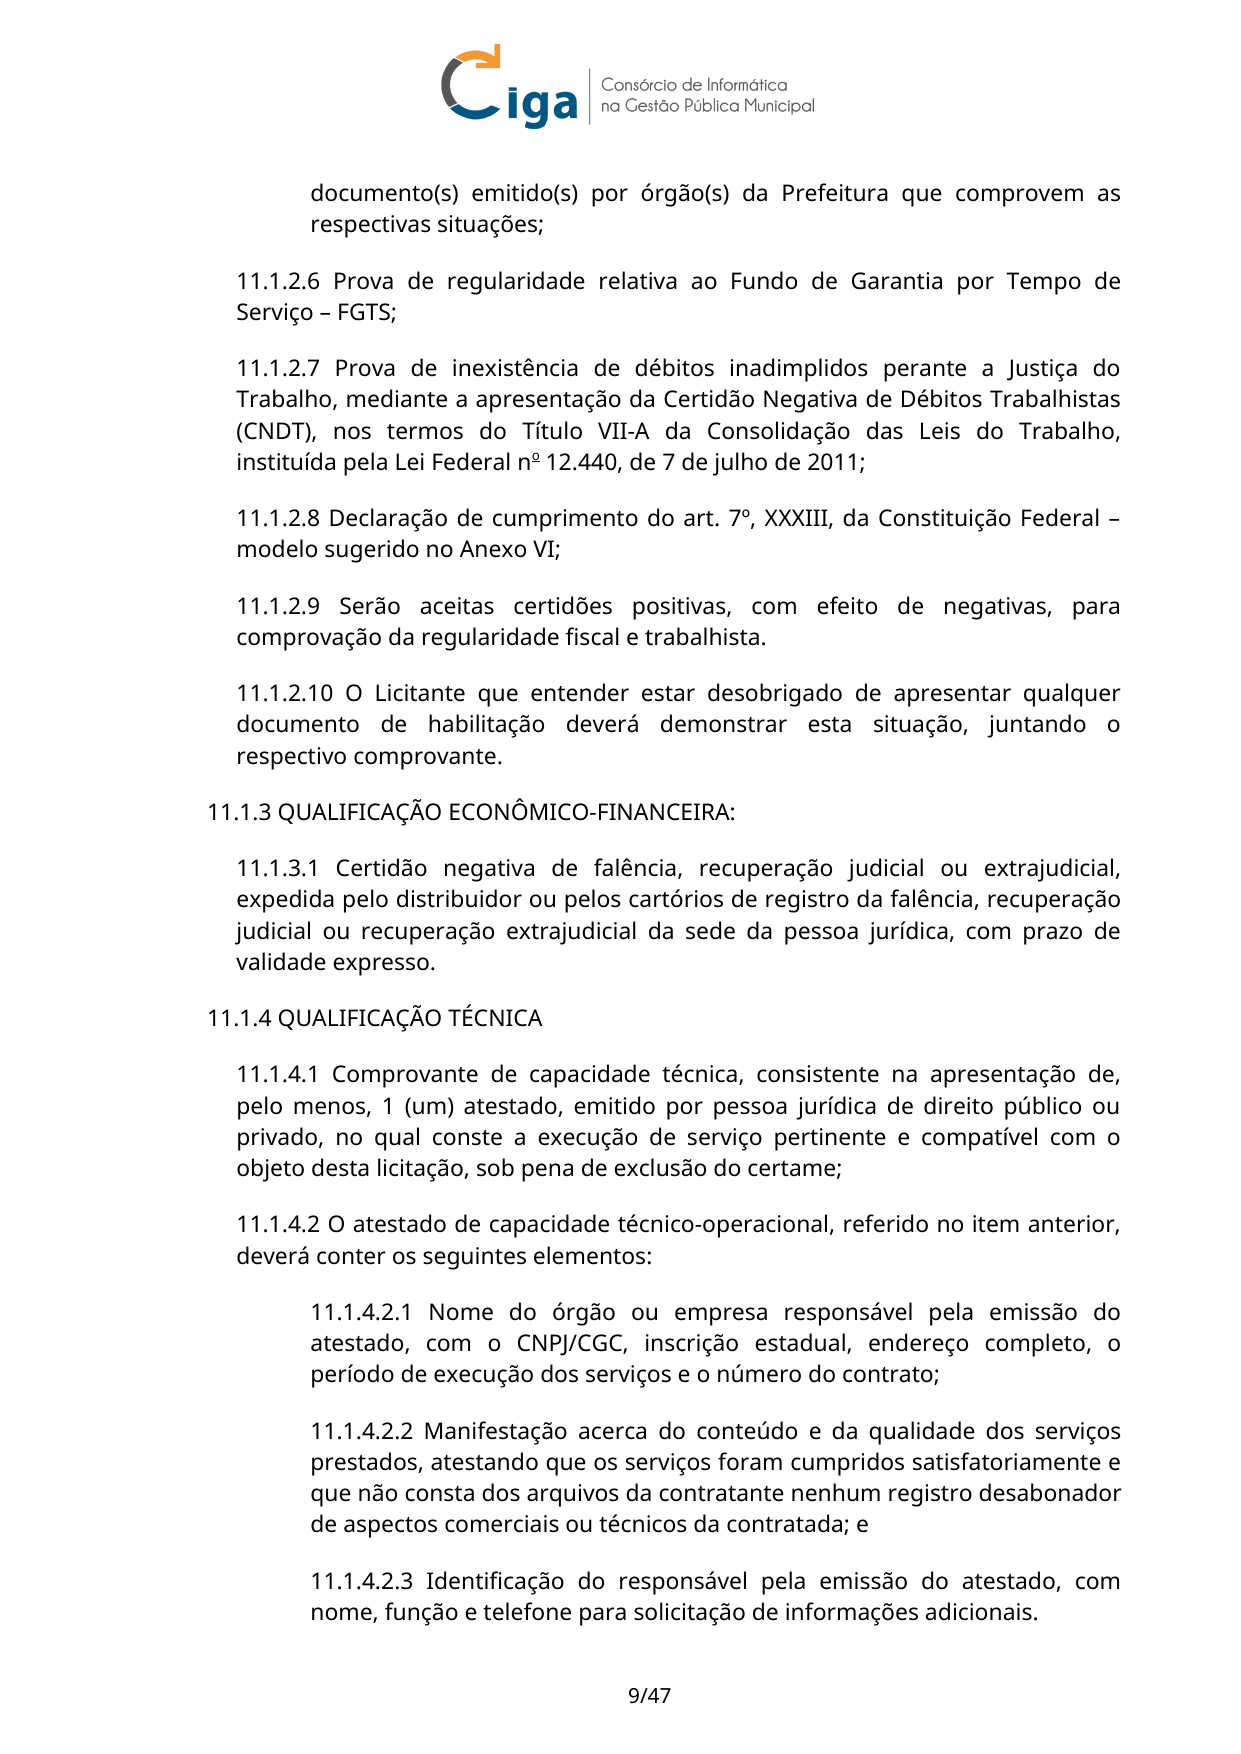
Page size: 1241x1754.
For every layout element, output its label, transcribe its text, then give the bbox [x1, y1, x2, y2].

picture [441, 44, 859, 129]
text 11.1.4.2 O atestado de capacidade técnico-operacional, referido no item anterior, deverá conter os seguintes elementos: [236, 1208, 1122, 1271]
picture [531, 99, 540, 111]
text 11.1.4.2.2 Manifestação acerca do conteúdo e da qualidade dos serviços prestados, atestando que os serviços foram cumpridos satisfatoriamente e que não consta dos arquivos da contratante nenhum registro desabonador de aspectos comerciais ou técnicos da contratada; e [310, 1415, 1122, 1540]
text 11.1.2.8 Declaração de cumprimento do art. 7º, XXXIII, da Constituição Federal – modelo sugerido no Anexo VI; [236, 502, 1122, 565]
text 11.1.3 QUALIFICAÇÃO ECONÔMICO-FINANCEIRA: [207, 796, 1122, 827]
text 11.1.2.10 O Licitante que entender estar desobrigado de apresentar qualquer documento de habilitação deverá demonstrar esta situação, juntando o respectivo comprovante. [236, 677, 1122, 771]
text 11.1.4.1 Comprovante de capacidade técnica, consistente na apresentação de, pelo menos, 1 (um) atestado, emitido por pessoa jurídica de direito público ou privado, no qual conste a execução de serviço pertinente e compatível com o objeto desta licitação, sob pena de exclusão do certame; [236, 1058, 1122, 1183]
text 11.1.2.9 Serão aceitas certidões positivas, com efeito de negativas, para comprovação da regularidade fiscal e trabalhista. [236, 590, 1122, 652]
text 11.1.2.6 Prova de regularidade relativa ao Fundo de Garantia por Tempo de Serviço – FGTS; [236, 265, 1122, 327]
text 11.1.3.1 Certidão negativa de falência, recuperação judicial ou extrajudicial, expedida pelo distribuidor ou pelos cartórios de registro da falência, recuperação judicial ou recuperação extrajudicial da sede da pessoa jurídica, com prazo de validade expresso. [236, 852, 1122, 977]
text 11.1.4.2.1 Nome do órgão ou empresa responsável pela emissão do atestado, com o CNPJ/CGC, inscrição estadual, endereço completo, o período de execução dos serviços e o número do contrato; [310, 1296, 1122, 1390]
text 11.1.4.2.3 Identificação do responsável pela emissão do atestado, com nome, função e telefone para solicitação de informações adicionais. [310, 1565, 1122, 1627]
text 11.1.2.7 Prova de inexistência de débitos inadimplidos perante a Justiça do Trabalho, mediante a apresentação da Certidão Negativa de Débitos Trabalhistas (CNDT), nos termos do Título VII-A da Consolidação das Leis do Trabalho, instituída pela Lei Federal no 12.440, de 7 de julho de 2011; [236, 352, 1122, 477]
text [310, 177, 1122, 240]
text 11.1.4 QUALIFICAÇÃO TÉCNICA [207, 1002, 1122, 1033]
